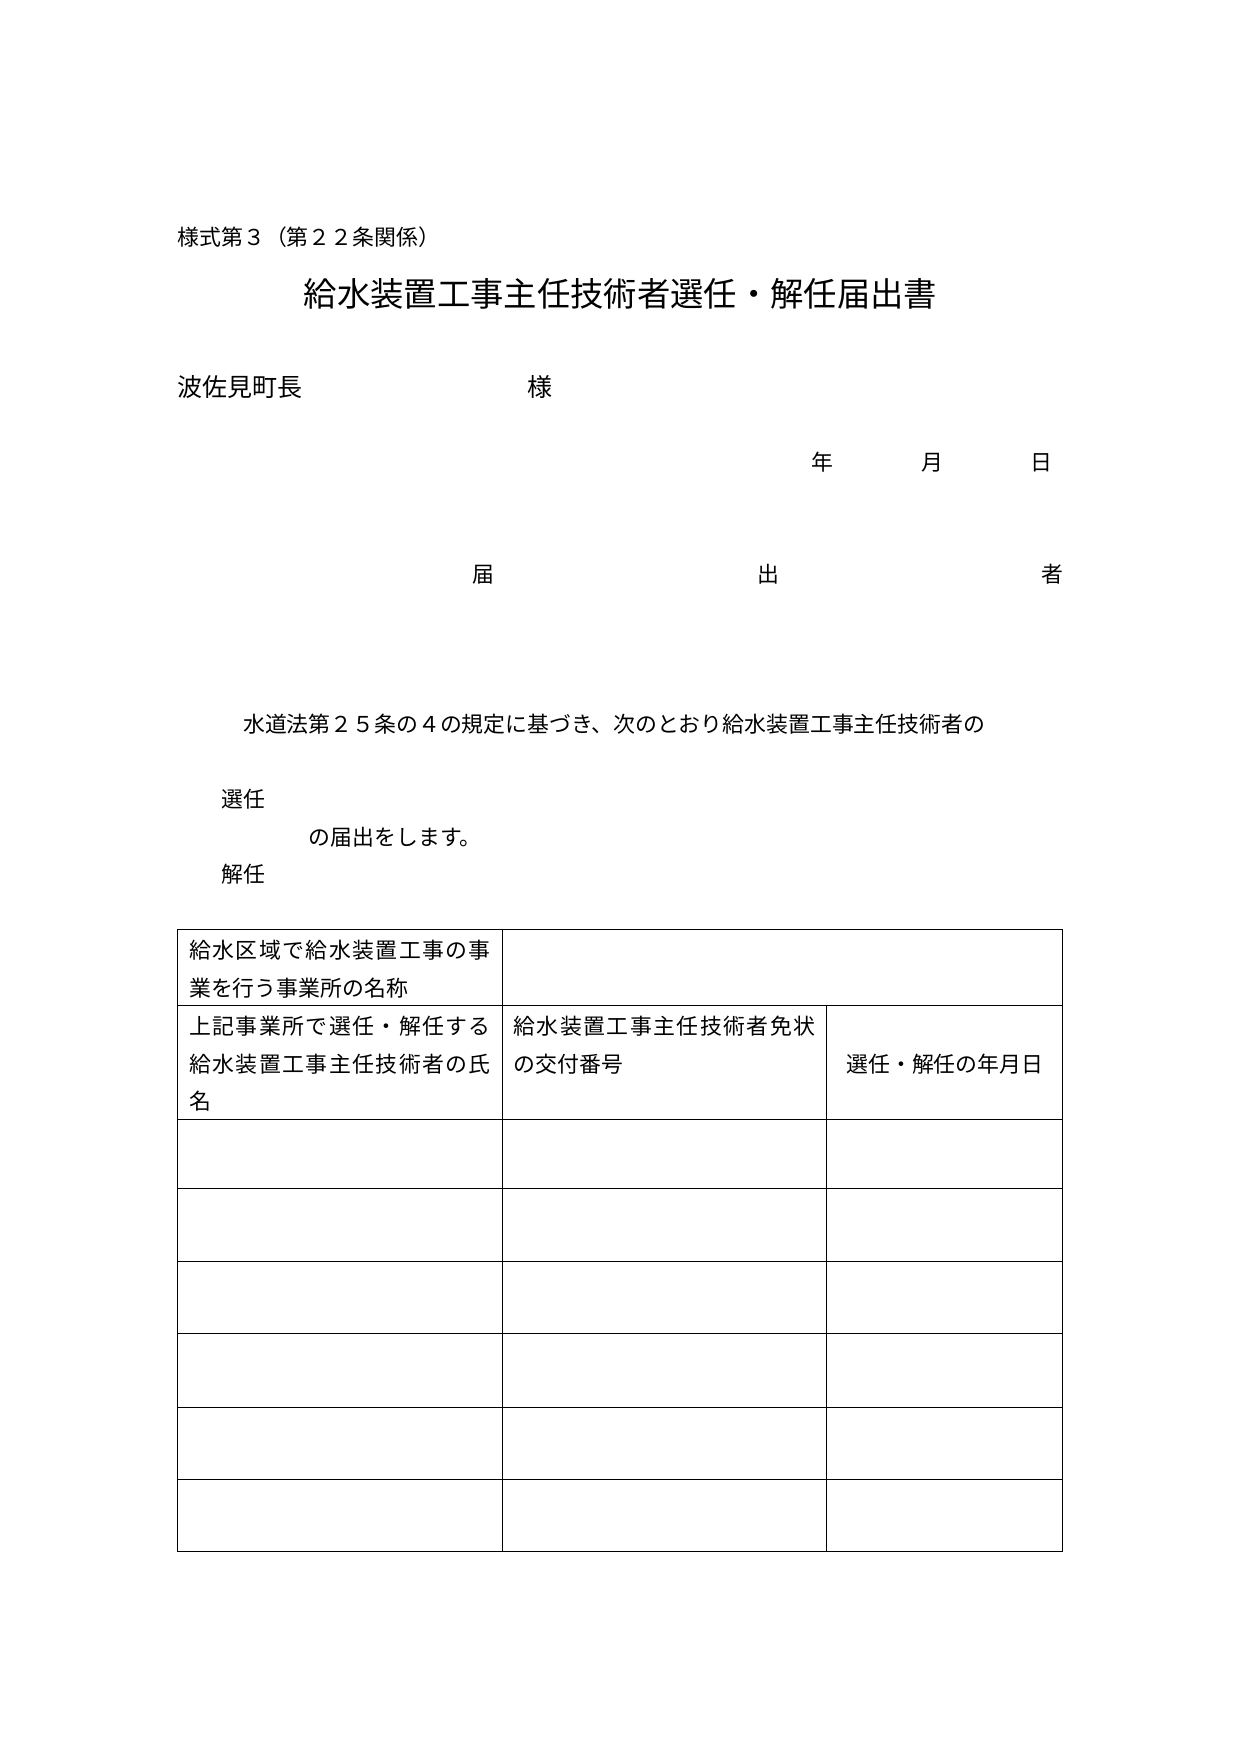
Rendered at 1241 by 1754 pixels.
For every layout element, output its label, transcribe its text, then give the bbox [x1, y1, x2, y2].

table_header 給水区域で給水装置工事の事業を行う事業所の名称 [178, 930, 502, 1005]
text 選任 [177, 779, 1063, 817]
table_cell [178, 1408, 502, 1478]
table_cell 選任・解任の年月日 [827, 1006, 1062, 1119]
table_cell [178, 1480, 502, 1551]
table_cell [503, 1408, 826, 1478]
table_cell [178, 1334, 502, 1407]
table_cell [827, 1262, 1062, 1333]
table_cell [503, 1262, 826, 1333]
text 水道法第２５条の４の規定に基づき、次のとおり給水装置工事主任技術者の [177, 704, 1063, 742]
text 波佐見町長 様 [177, 367, 1063, 404]
text 給水装置工事主任技術者選任・解任届出書 [177, 254, 1063, 329]
table_cell [827, 1334, 1062, 1407]
table_cell [178, 1262, 502, 1333]
table_cell [503, 1120, 826, 1188]
table_cell [178, 1189, 502, 1261]
table_cell [827, 1189, 1062, 1261]
text 届出者 [177, 554, 1063, 629]
table_cell [503, 1334, 826, 1407]
text 様式第３（第２２条関係） [177, 217, 1063, 254]
table_cell [827, 1120, 1062, 1188]
table_header [503, 930, 1062, 1005]
table_cell [827, 1408, 1062, 1478]
table_cell [827, 1480, 1062, 1551]
text の届出をします。 [177, 817, 1063, 854]
text 年 月 日 [177, 442, 1063, 479]
table_cell [503, 1189, 826, 1261]
table_cell 給水装置工事主任技術者免状の交付番号 [503, 1006, 826, 1119]
table_cell [503, 1480, 826, 1551]
table_cell 上記事業所で選任・解任する給水装置工事主任技術者の氏名 [178, 1006, 502, 1119]
table_cell [178, 1120, 502, 1188]
text 解任 [177, 854, 1063, 892]
